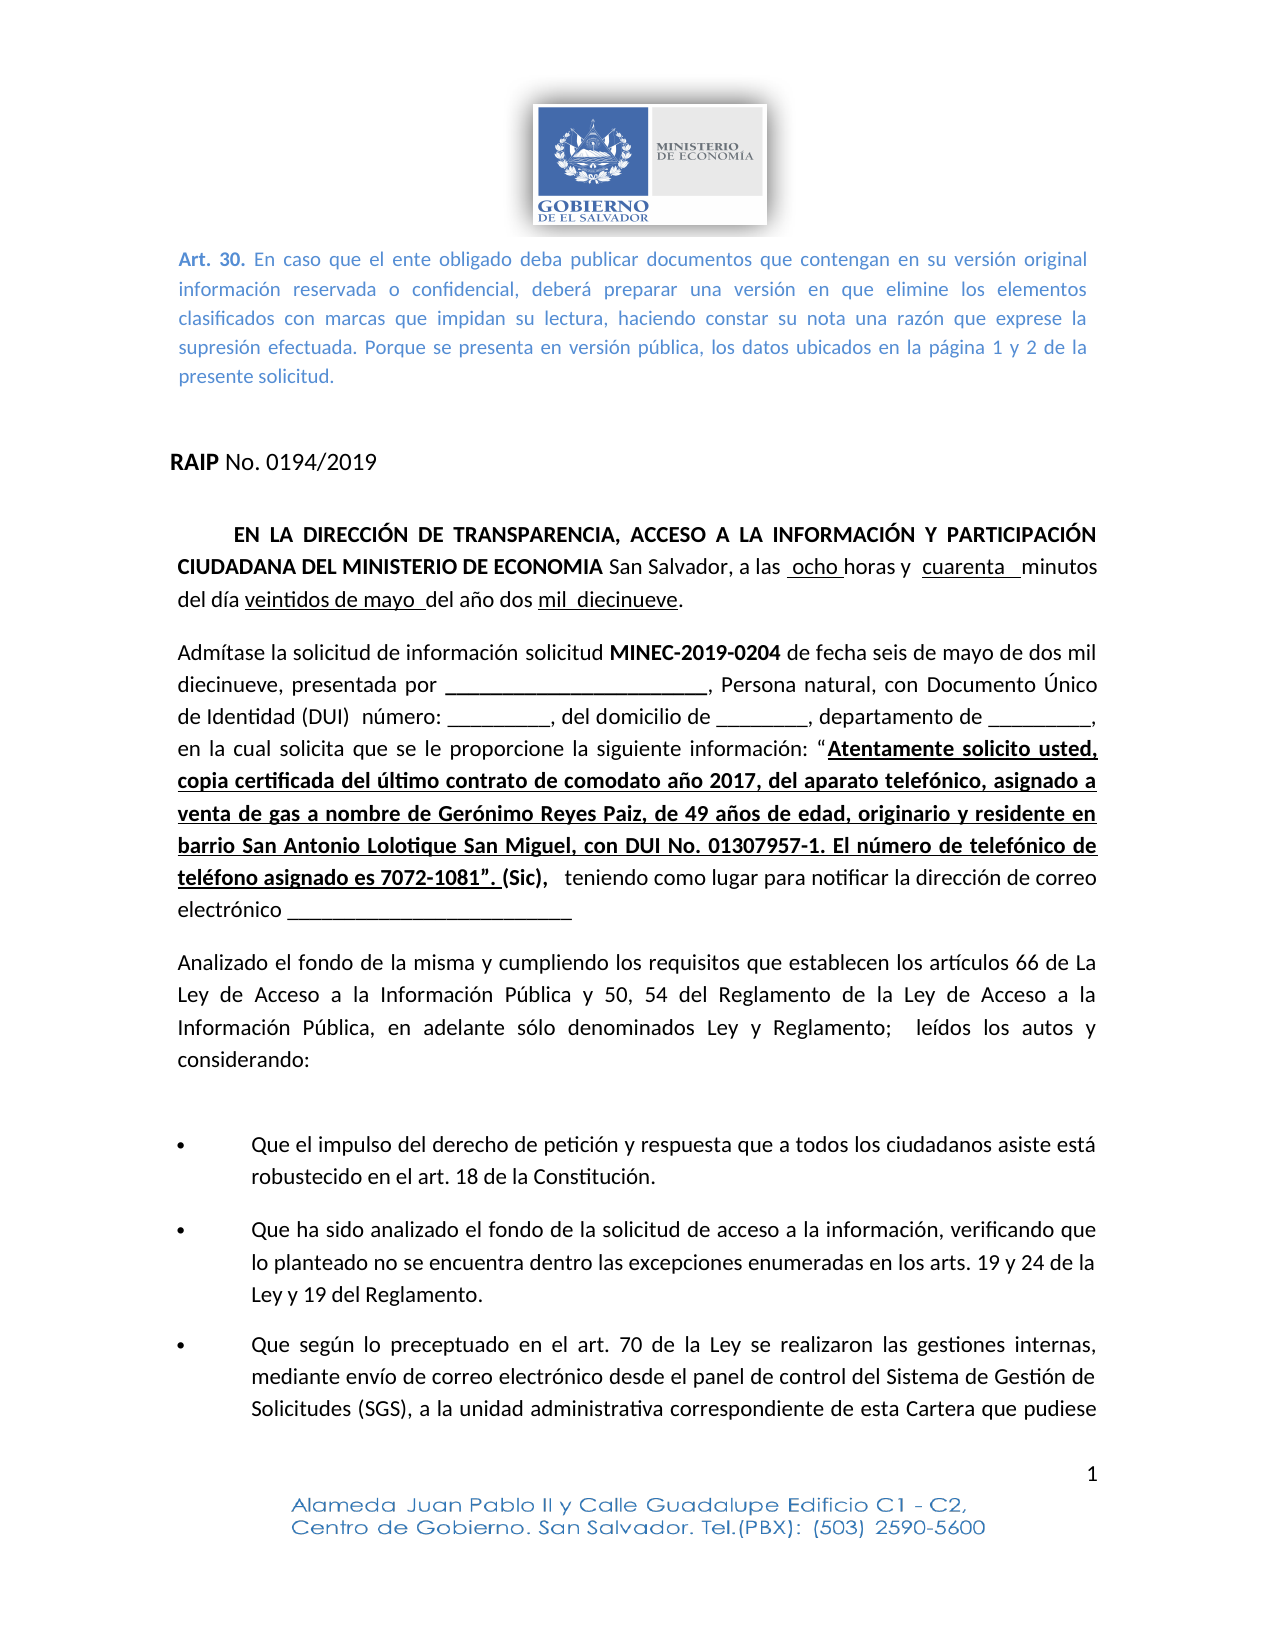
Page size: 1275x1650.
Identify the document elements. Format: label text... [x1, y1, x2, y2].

picture [533, 104, 767, 225]
picture [276, 1487, 999, 1549]
list Que ha sido analizado el fondo de la solicitud de acceso a la información, verificando que lo planteado no se encuentra dentro las excepciones enumeradas en los arts. 19 y 24 de la Ley y 19 del Reglamento. [177, 1216, 1098, 1308]
text Admítase la solicitud de información solicitud MINEC-2019-0204 de fecha seis de mayo de dos mil diecinueve, presentada por _______________________, Persona natural, con Documento Único de Identidad (DUI) número: _________, del domicilio de ________, departamento de _________, en la cual solicita que se le proporcione la siguiente información: “Atentamente solicito usted, copia certificada del último contrato de comodato año 2017, del aparato telefónico, asignado a venta de gas a nombre de Gerónimo Reyes Paiz, de 49 años de edad, originario y residente en barrio San Antonio Lolotique San Miguel, con DUI No. 01307957-1. El número de telefónico de teléfono asignado es 7072-1081”. (Sic), teniendo como lugar para notificar la dirección de correo electrónico _________________________ [177, 856, 1098, 923]
text Admítase la solicitud de información solicitud MINEC-2019-0204 de fecha seis de mayo de dos mil diecinueve, presentada por _______________________, Persona natural, con Documento Único de Identidad (DUI) número: _________, del domicilio de ________, departamento de _________, en la cual solicita que se le proporcione la siguiente información: “Atentamente solicito usted, copia certificada del último contrato de comodato año 2017, del aparato telefónico, asignado a venta de gas a nombre de Gerónimo Reyes Paiz, de 49 años de edad, originario y residente en barrio San Antonio Lolotique San Miguel, con DUI No. 01307957-1. El número de telefónico de teléfono asignado es 7072-1081”. (Sic), teniendo como lugar para notificar la dirección de correo electrónico _________________________ [177, 638, 1098, 855]
list Que el impulso del derecho de petición y respuesta que a todos los ciudadanos asiste está robustecido en el art. 18 de la Constitución. [177, 1130, 1098, 1191]
text BC [177, 467, 1098, 495]
text EN LA DIRECCIÓN DE TRANSPARENCIA, ACCESO A LA INFORMACIÓN Y PARTICIPACIÓN CIUDADANA DEL MINISTERIO DE ECONOMIA San Salvador, a las ocho horas y cuarenta minutos del día veintidos de mayo del año dos mil diecinueve. [177, 520, 1098, 613]
text Analizado el fondo de la misma y cumpliendo los requisitos que establecen los artículos 66 de La Ley de Acceso a la Información Pública y 50, 54 del Reglamento de la Ley de Acceso a la Información Pública, en adelante sólo denominados Ley y Reglamento; leídos los autos y considerando: [177, 948, 1098, 1073]
